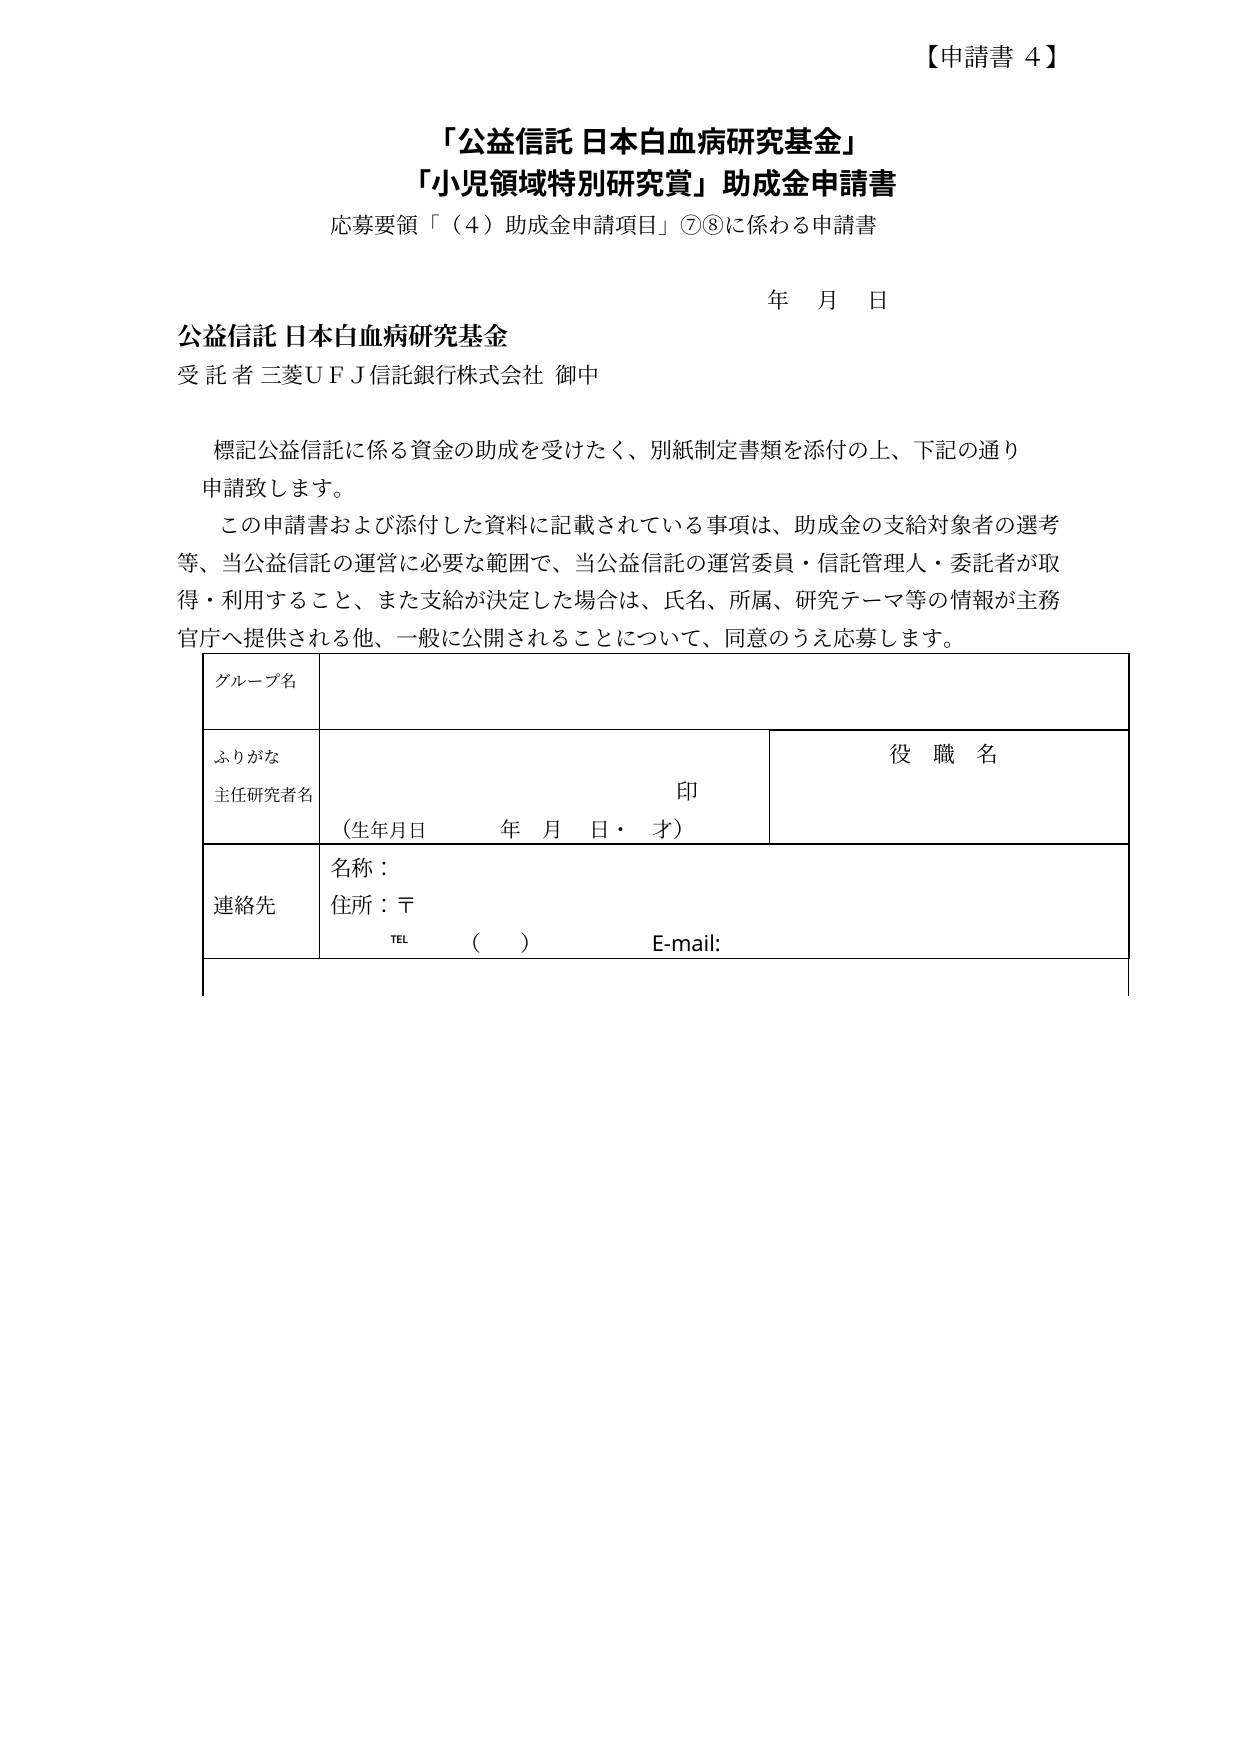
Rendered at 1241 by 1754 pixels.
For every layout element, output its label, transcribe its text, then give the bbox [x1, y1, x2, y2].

table_header グループ名 [204, 654, 319, 729]
text 「公益信託 日本白血病研究基金」 [177, 118, 1122, 160]
table_header [769, 654, 1128, 729]
table_cell ふりがな 主任研究者名 [204, 730, 319, 843]
table_header [320, 654, 769, 729]
table_cell 連絡先 [204, 845, 319, 957]
text 受 託 者 三菱ＵＦＪ信託銀行株式会社 御中 [177, 353, 1122, 390]
table_cell [204, 959, 1128, 996]
text 標記公益信託に係る資金の助成を受けたく、別紙制定書類を添付の上、下記の通り [177, 428, 1061, 465]
text 「小児領域特別研究賞」助成金申請書 [177, 160, 1122, 203]
table_cell 印 （生年月日 年 月 日・ 才） [320, 730, 769, 843]
text この申請書および添付した資料に記載されている事項は、助成金の支給対象者の選考等、当公益信託の運営に必要な範囲で、当公益信託の運営委員・信託管理人・委託者が取得・利用すること、また支給が決定した場合は、氏名、所属、研究テーマ等の情報が主務官庁へ提供される他、一般に公開されることについて、同意のうえ応募します。 [177, 503, 1061, 653]
text 年 月 日 [177, 278, 1122, 315]
text 公益信託 日本白血病研究基金 [177, 315, 1122, 353]
text 申請致します。 [177, 465, 1061, 503]
table_cell 役 職 名 [770, 731, 1128, 843]
text 応募要領「（４）助成金申請項目」⑦⑧に係わる申請書 [177, 203, 1122, 240]
table_cell 名称： 住所：〒 ℡ （ ） E-mail: [320, 845, 1128, 957]
